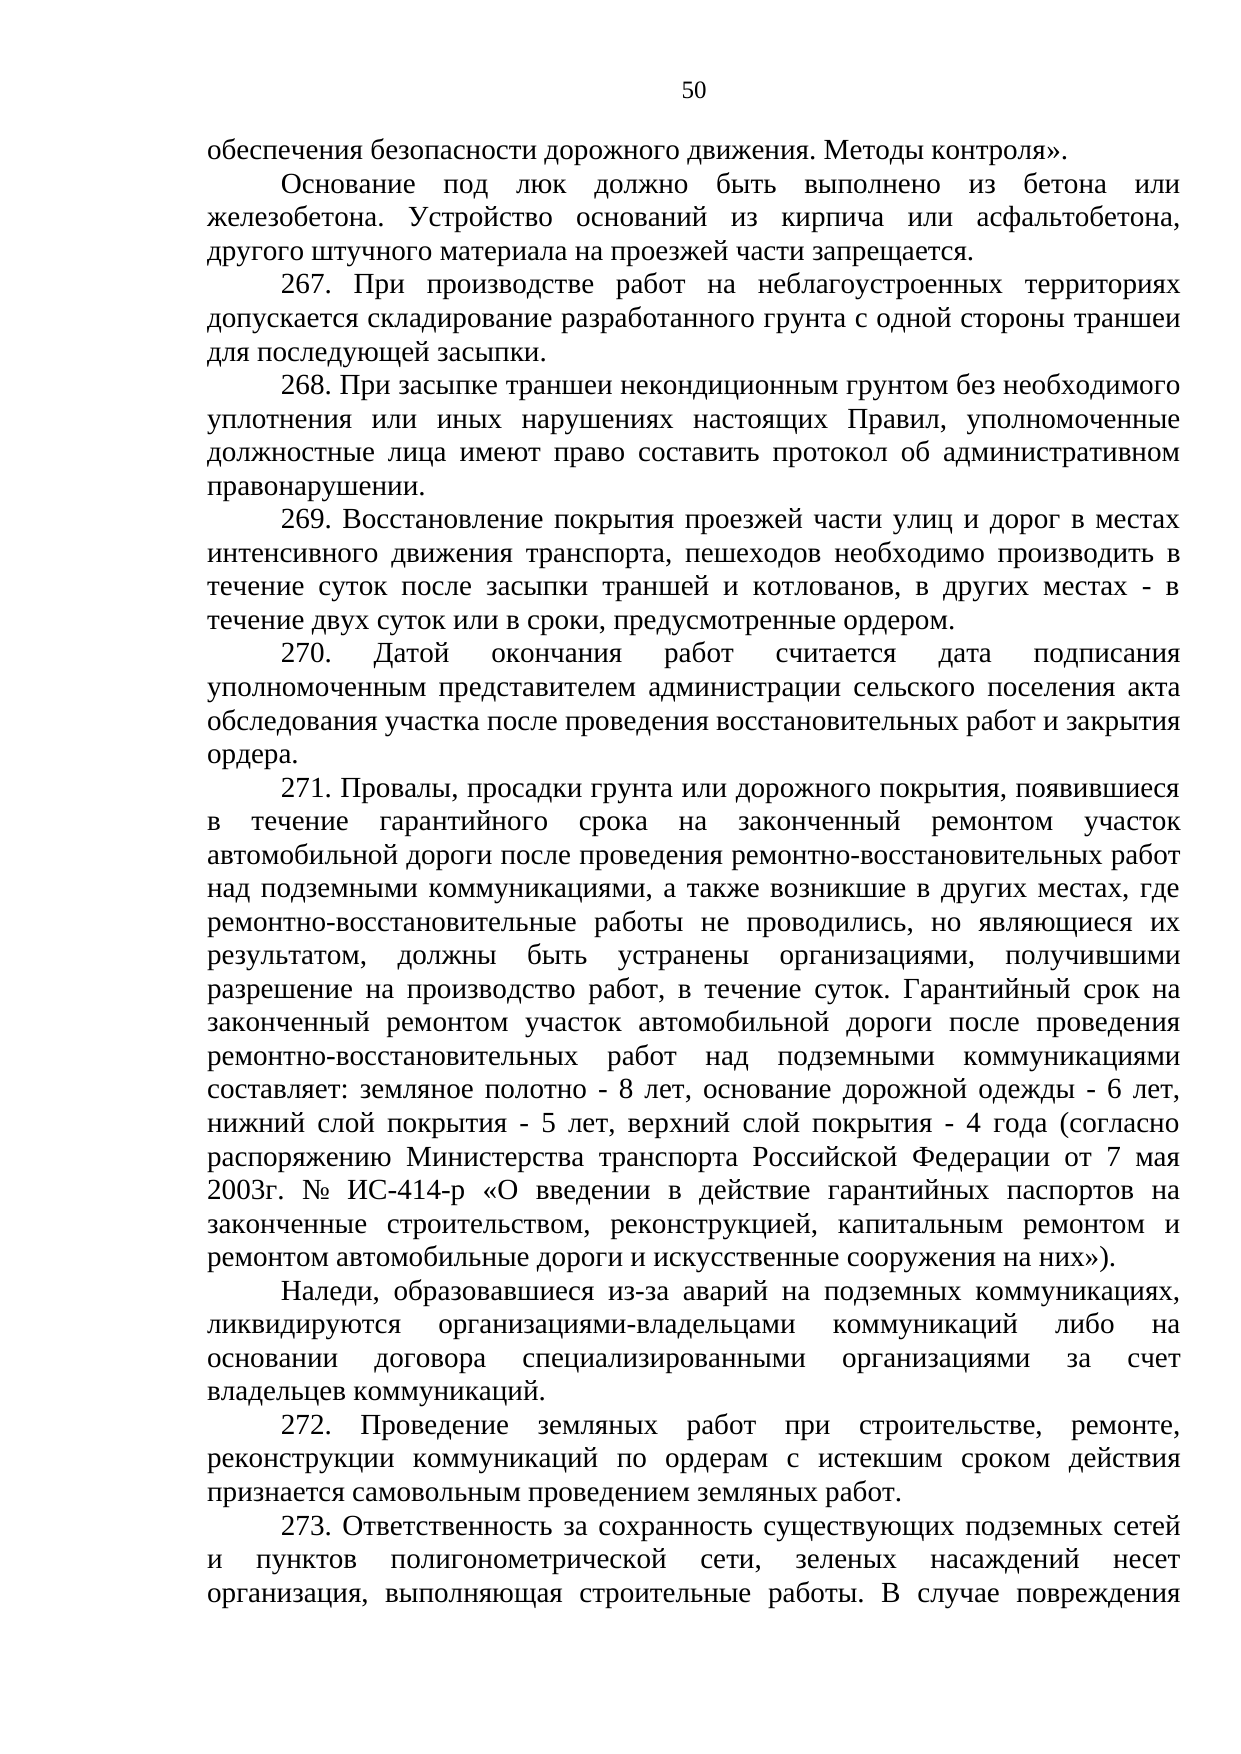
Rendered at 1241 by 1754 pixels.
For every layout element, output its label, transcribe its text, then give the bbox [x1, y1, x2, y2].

text Основание под люк должно быть выполнено из бетона или железобетона. Устройство оснований из кирпича или асфальтобетона, другого штучного материала на проезжей части запрещается. [207, 166, 1181, 267]
text Наледи, образовавшиеся из-за аварий на подземных коммуникациях, ликвидируются организациями-владельцами коммуникаций либо на основании договора специализированными организациями за счет владельцев коммуникаций. [207, 1273, 1181, 1407]
text 271. Провалы, просадки грунта или дорожного покрытия, появившиеся в течение гарантийного срока на законченный ремонтом участок автомобильной дороги после проведения ремонтно-восстановительных работ над подземными коммуникациями, а также возникшие в других местах, где ремонтно-восстановительные работы не проводились, но являющиеся их результатом, должны быть устранены организациями, получившими разрешение на производство работ, в течение суток. Гарантийный срок на законченный ремонтом участок автомобильной дороги после проведения ремонтно-восстановительных работ над подземными коммуникациями составляет: земляное полотно - 8 лет, основание дорожной одежды - 6 лет, нижний слой покрытия - 5 лет, верхний слой покрытия - 4 года (согласно распоряжению Министерства транспорта Российской Федерации от 7 мая 2003г. № ИС-414-р «О введении в действие гарантийных паспортов на законченные строительством, реконструкцией, капитальным ремонтом и ремонтом автомобильные дороги и искусственные сооружения на них»). [207, 770, 1181, 1273]
text 269. Восстановление покрытия проезжей части улиц и дорог в местах интенсивного движения транспорта, пешеходов необходимо производить в течение суток после засыпки траншей и котлованов, в других местах - в течение двух суток или в сроки, предусмотренные ордером. [207, 501, 1181, 636]
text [207, 132, 1181, 166]
text 268. При засыпке траншеи некондиционным грунтом без необходимого уплотнения или иных нарушениях настоящих Правил, уполномоченные должностные лица имеют право составить протокол об административном правонарушении. [207, 367, 1181, 501]
text 272. Проведение земляных работ при строительстве, ремонте, реконструкции коммуникаций по ордерам с истекшим сроком действия признается самовольным проведением земляных работ. [207, 1407, 1181, 1508]
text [207, 1508, 1181, 1608]
text 267. При производстве работ на неблагоустроенных территориях допускается складирование разработанного грунта с одной стороны траншеи для последующей засыпки. [207, 267, 1181, 367]
text 270. Датой окончания работ считается дата подписания уполномоченным представителем администрации сельского поселения акта обследования участка после проведения восстановительных работ и закрытия ордера. [207, 636, 1181, 770]
